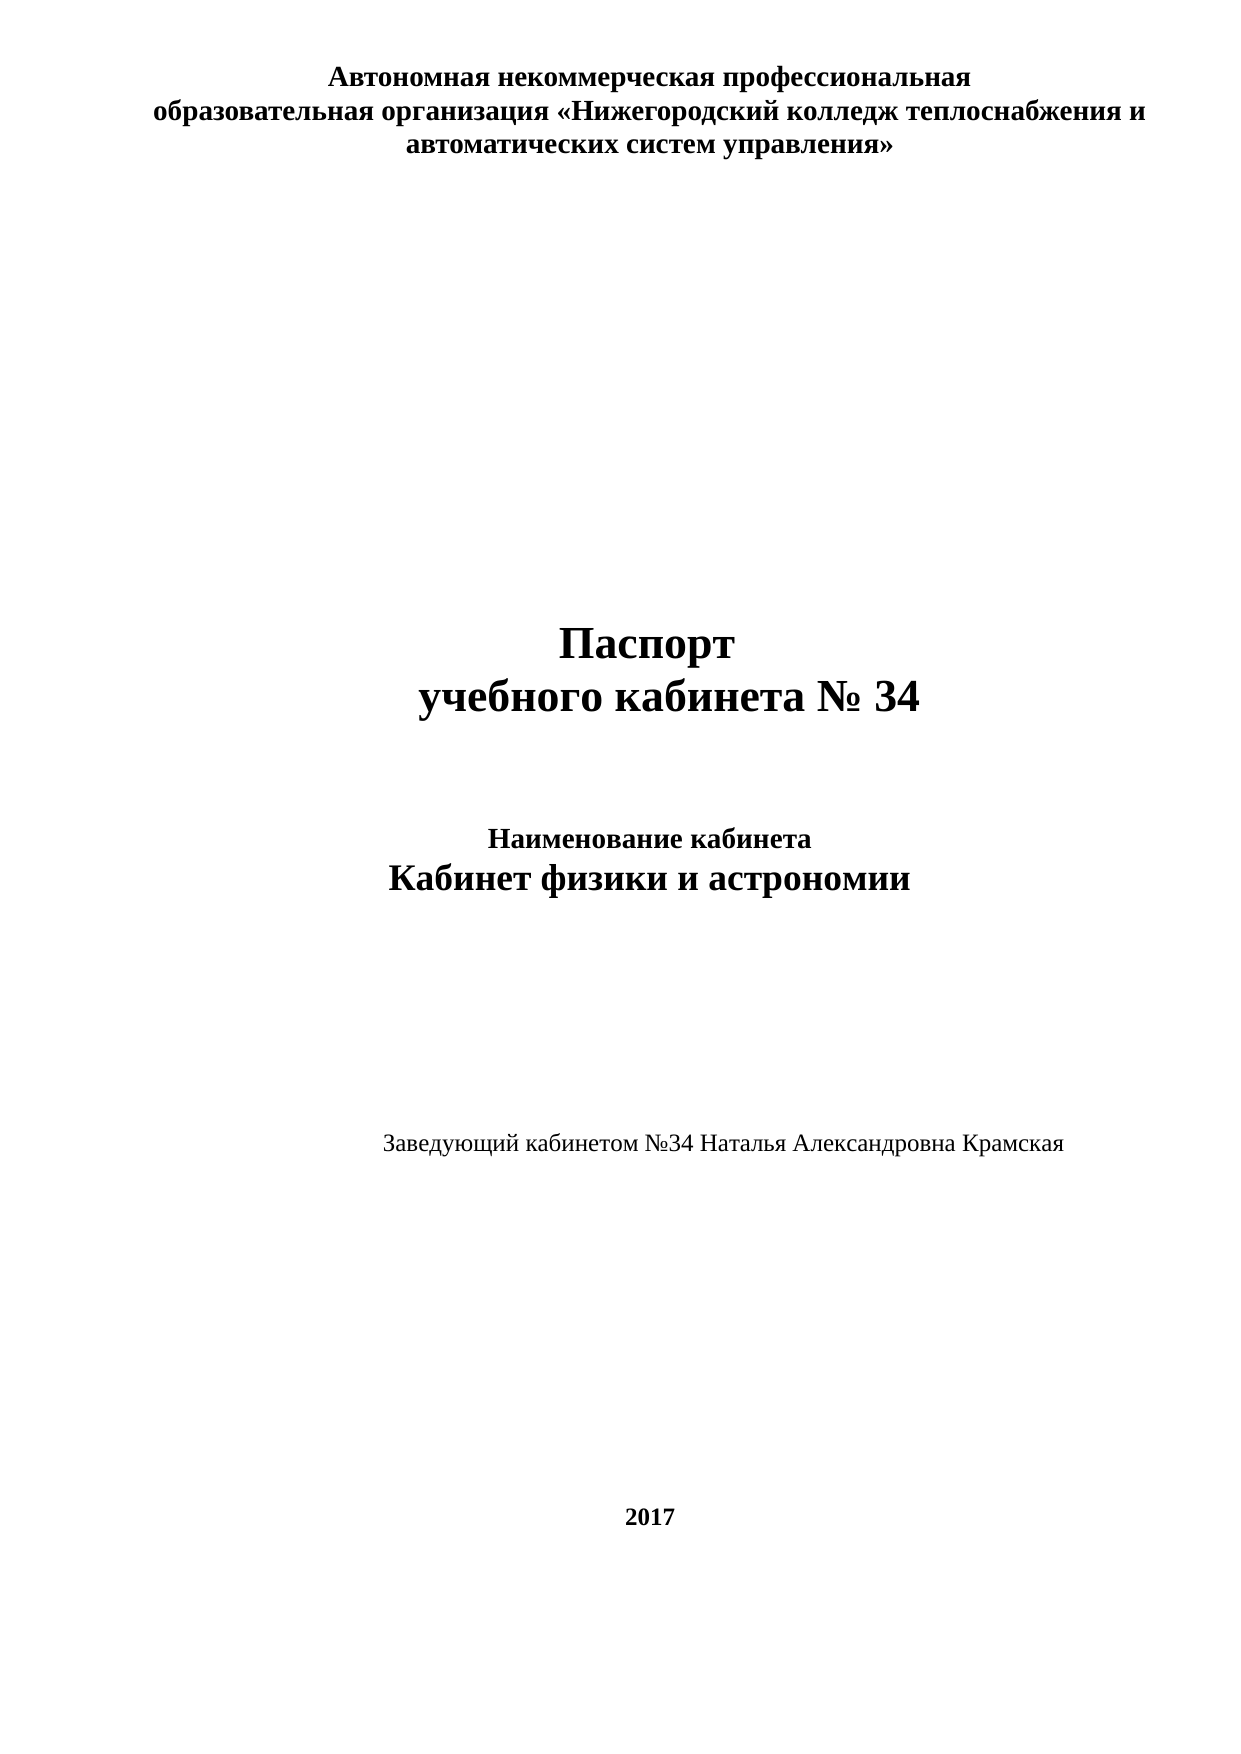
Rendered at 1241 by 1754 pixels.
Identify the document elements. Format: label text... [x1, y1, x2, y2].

text Кабинет физики и астрономии [118, 855, 1181, 898]
text образовательная организация «Нижегородский колледж теплоснабжения и автоматических систем управления» [118, 93, 1181, 160]
text 2017 [118, 1502, 1181, 1531]
subtitle Заведующий кабинетом №34 Наталья Александровна Крамская [192, 1128, 1181, 1157]
text Наименование кабинета [118, 822, 1181, 855]
text Автономная некоммерческая профессиональная [118, 59, 1181, 93]
subtitle Паспорт учебного кабинета № 34 [418, 616, 1181, 721]
